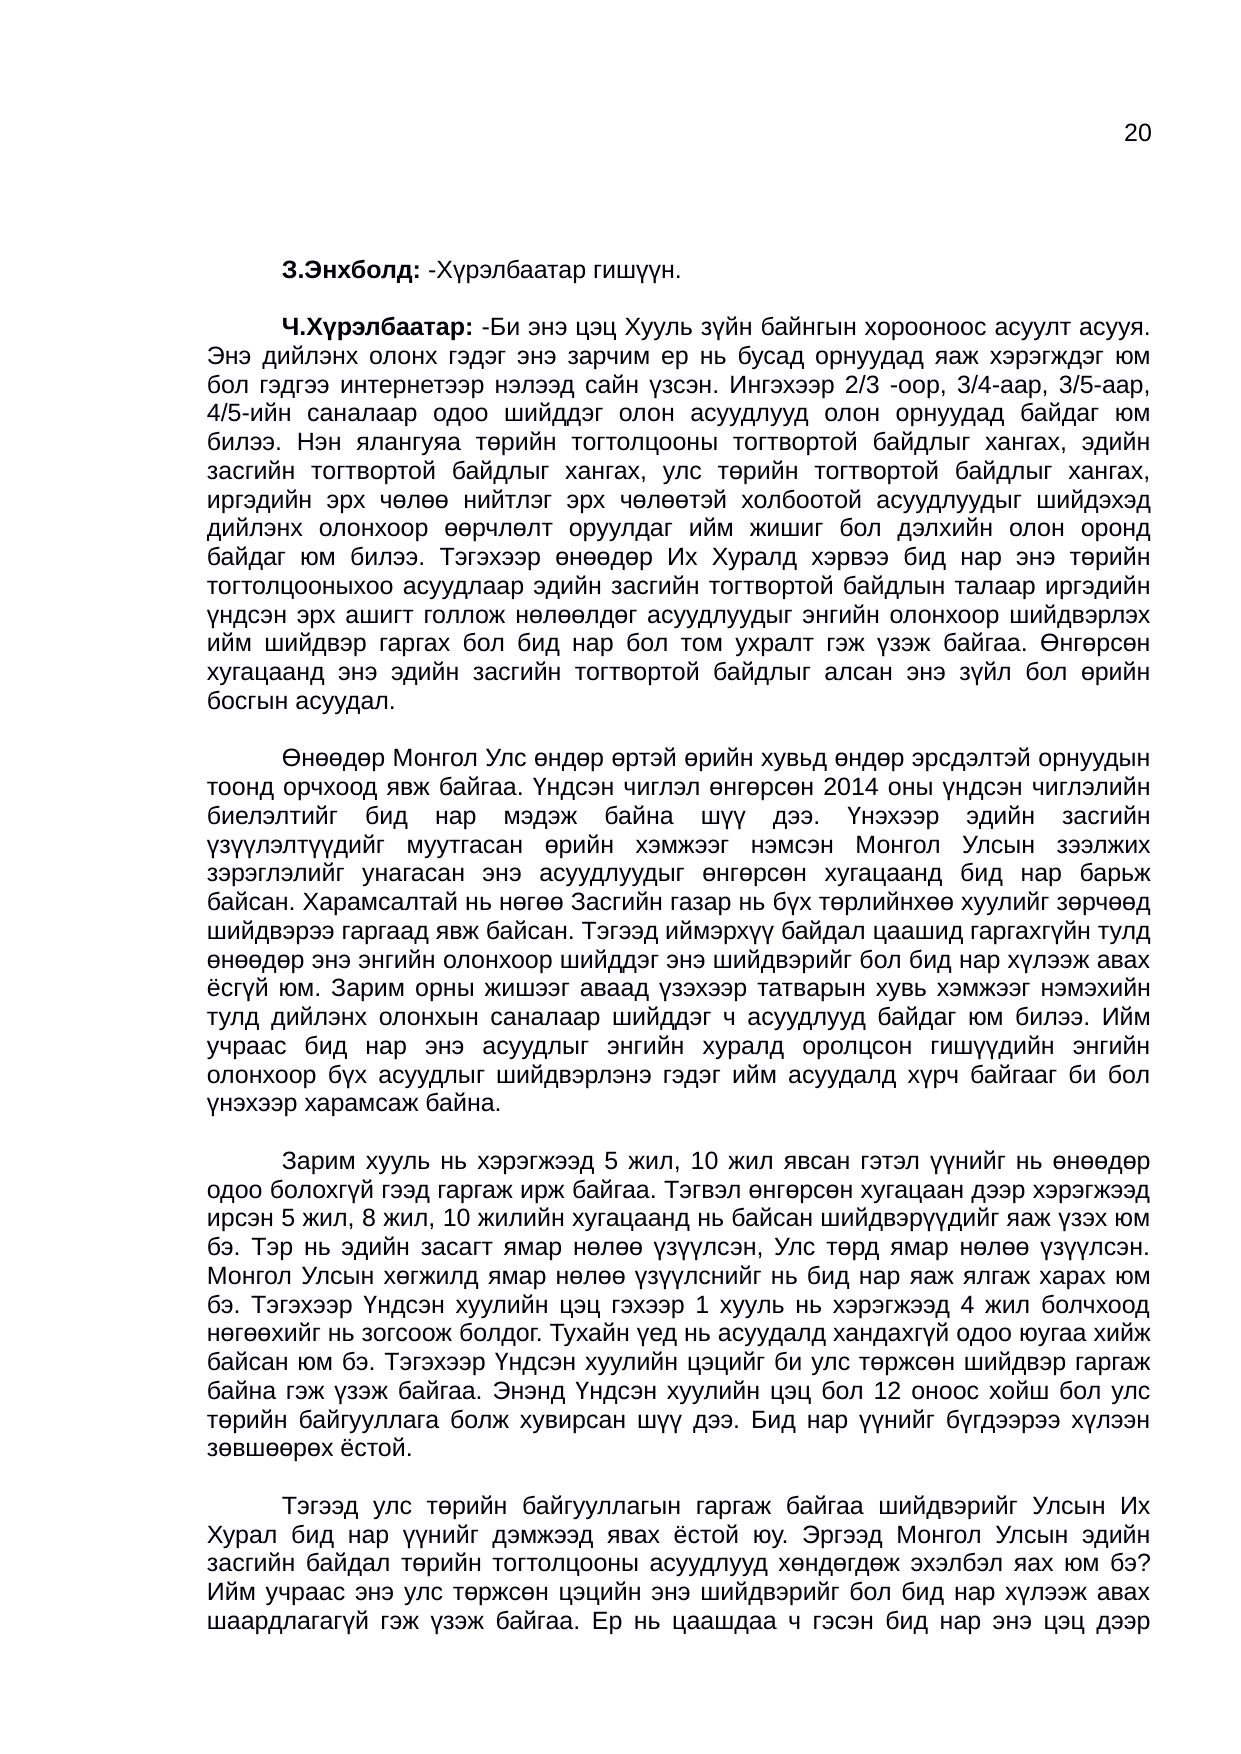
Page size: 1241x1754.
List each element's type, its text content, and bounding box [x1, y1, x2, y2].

text Зарим хууль нь хэрэгжээд 5 жил, 10 жил явсан гэтэл үүнийг нь өнөөдөр одоо болохгүй гээд гаргаж ирж байгаа. Тэгвэл өнгөрсөн хугацаан дээр хэрэгжээд ирсэн 5 жил, 8 жил, 10 жилийн хугацаанд нь байсан шийдвэрүүдийг яаж үзэх юм бэ. Тэр нь эдийн засагт ямар нөлөө үзүүлсэн, Улс төрд ямар нөлөө үзүүлсэн. Монгол Улсын хөгжилд ямар нөлөө үзүүлснийг нь бид нар яаж ялгаж харах юм бэ. Тэгэхээр Үндсэн хуулийн цэц гэхээр 1 хууль нь хэрэгжээд 4 жил болчхоод нөгөөхийг нь зогсоож болдог. Тухайн үед нь асуудалд хандахгүй одоо юугаа хийж байсан юм бэ. Тэгэхээр Үндсэн хуулийн цэцийг би улс төржсөн шийдвэр гаргаж байна гэж үзэж байгаа. Энэнд Үндсэн хуулийн цэц бол 12 оноос хойш бол улс төрийн байгууллага болж хувирсан шүү дээ. Бид нар үүнийг бүгдээрээ хүлээн зөвшөөрөх ёстой. [207, 1146, 1152, 1462]
text З.Энхболд: -Хүрэлбаатар гишүүн. [207, 254, 1152, 283]
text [207, 1491, 1152, 1634]
text Ч.Хүрэлбаатар: -Би энэ цэц Хууль зүйн байнгын хорооноос асуулт асууя. Энэ дийлэнх олонх гэдэг энэ зарчим ер нь бусад орнуудад яаж хэрэгждэг юм бол гэдгээ интернетээр нэлээд сайн үзсэн. Ингэхээр 2/3 -оор, 3/4-аар, 3/5-аар, 4/5-ийн саналаар одоо шийддэг олон асуудлууд олон орнуудад байдаг юм билээ. Нэн ялангуяа төрийн тогтолцооны тогтвортой байдлыг хангах, эдийн засгийн тогтвортой байдлыг хангах, улс төрийн тогтвортой байдлыг хангах, иргэдийн эрх чөлөө нийтлэг эрх чөлөөтэй холбоотой асуудлуудыг шийдэхэд дийлэнх олонхоор өөрчлөлт оруулдаг ийм жишиг бол дэлхийн олон оронд байдаг юм билээ. Тэгэхээр өнөөдөр Их Хуралд хэрвээ бид нар энэ төрийн тогтолцооныхоо асуудлаар эдийн засгийн тогтвортой байдлын талаар иргэдийн үндсэн эрх ашигт голлож нөлөөлдөг асуудлуудыг энгийн олонхоор шийдвэрлэх ийм шийдвэр гаргах бол бид нар бол том ухралт гэж үзэж байгаа. Өнгөрсөн хугацаанд энэ эдийн засгийн тогтвортой байдлыг алсан энэ зүйл бол өрийн босгын асуудал. [207, 312, 1152, 714]
text Өнөөдөр Монгол Улс өндөр өртэй өрийн хувьд өндөр эрсдэлтэй орнуудын тоонд орчхоод явж байгаа. Үндсэн чиглэл өнгөрсөн 2014 оны үндсэн чиглэлийн биелэлтийг бид нар мэдэж байна шүү дээ. Үнэхээр эдийн засгийн үзүүлэлтүүдийг муутгасан өрийн хэмжээг нэмсэн Монгол Улсын зээлжих зэрэглэлийг унагасан энэ асуудлуудыг өнгөрсөн хугацаанд бид нар барьж байсан. Харамсалтай нь нөгөө Засгийн газар нь бүх төрлийнхөө хуулийг зөрчөөд шийдвэрээ гаргаад явж байсан. Тэгээд иймэрхүү байдал цаашид гаргахгүйн тулд өнөөдөр энэ энгийн олонхоор шийддэг энэ шийдвэрийг бол бид нар хүлээж авах ёсгүй юм. Зарим орны жишээг аваад үзэхээр татварын хувь хэмжээг нэмэхийн тулд дийлэнх олонхын саналаар шийддэг ч асуудлууд байдаг юм билээ. Ийм учраас бид нар энэ асуудлыг энгийн хуралд оролцсон гишүүдийн энгийн олонхоор бүх асуудлыг шийдвэрлэнэ гэдэг ийм асуудалд хүрч байгааг би бол үнэхээр харамсаж байна. [207, 743, 1152, 1117]
